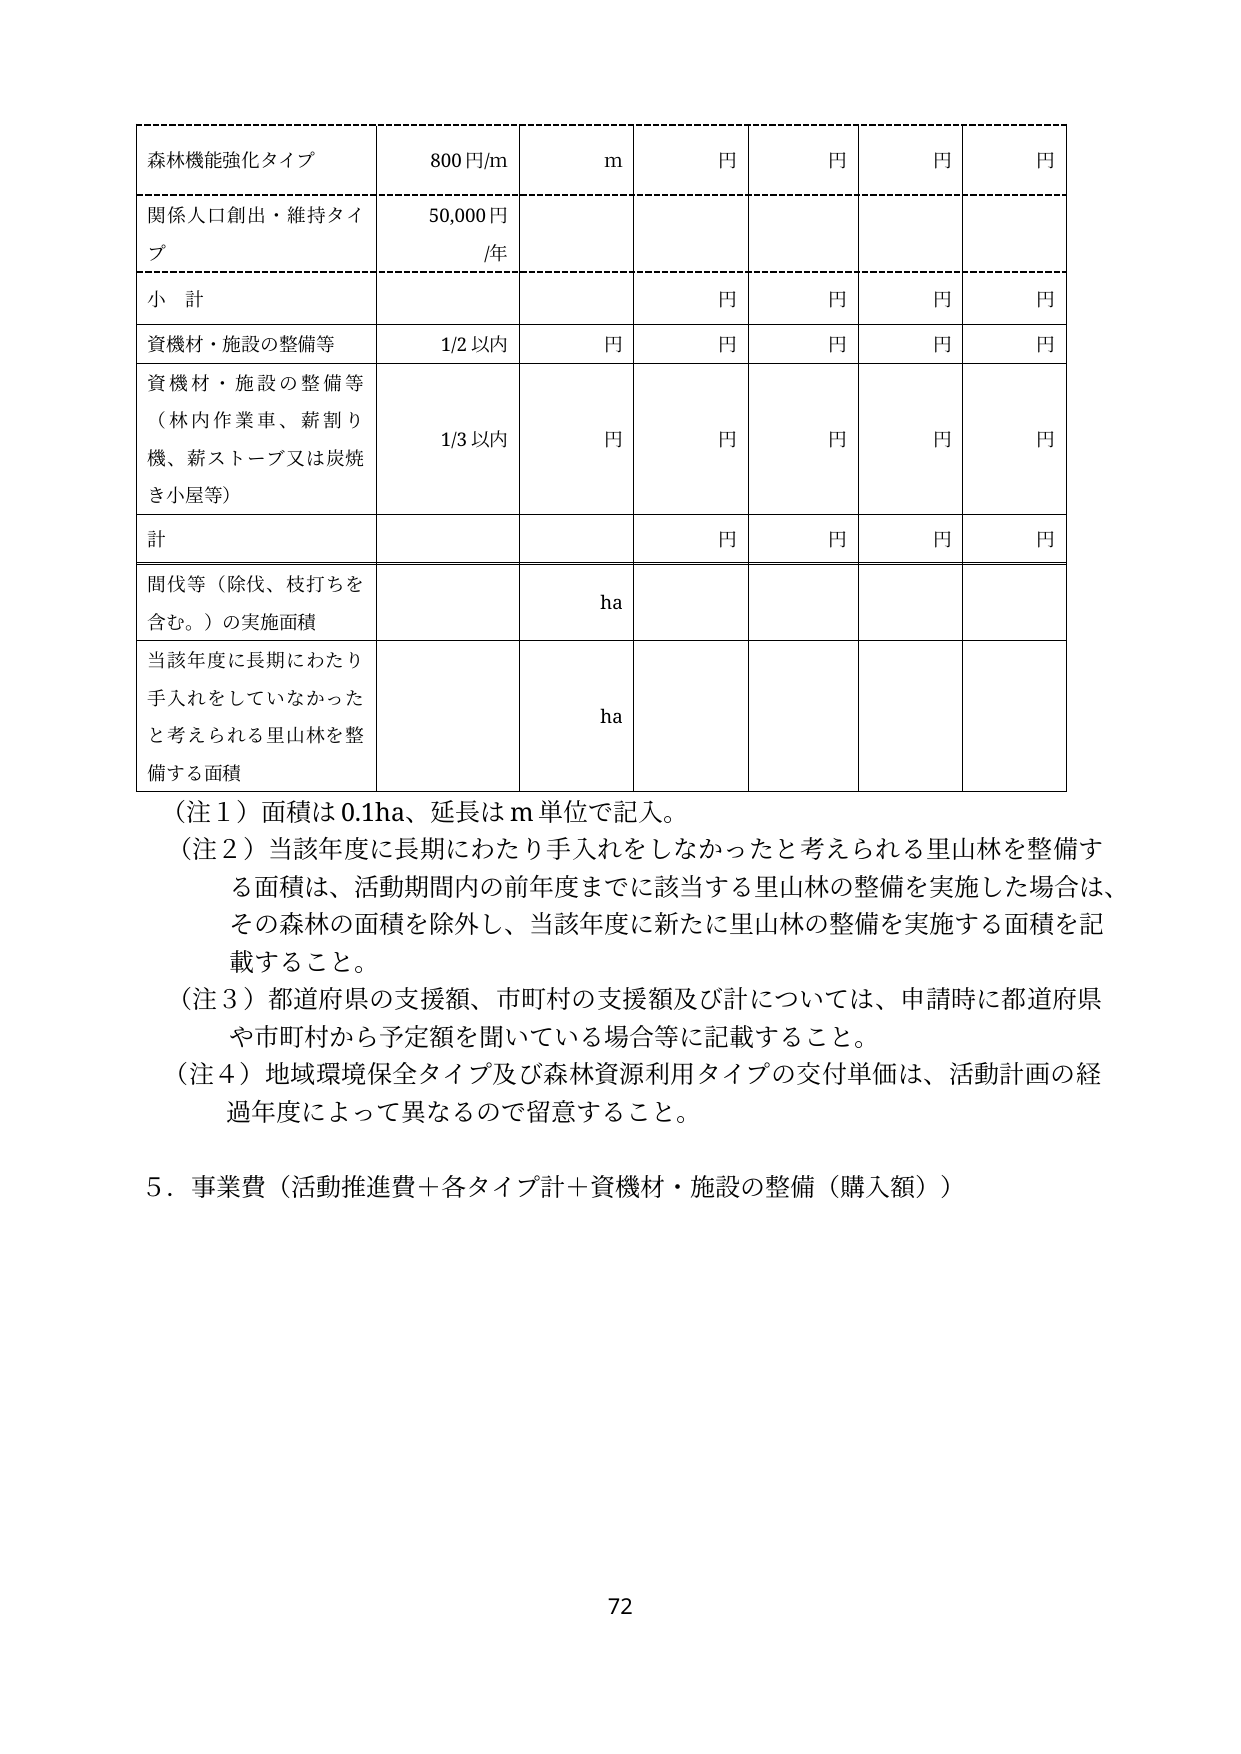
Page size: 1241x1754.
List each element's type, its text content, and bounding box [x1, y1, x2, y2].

table_cell 間伐等（除伐、枝打ちを含む。）の実施面積 [137, 565, 376, 640]
table_cell 円 [520, 364, 633, 514]
text ５．事業費（活動推進費＋各タイプ計＋資機材・施設の整備（購入額）） [142, 1167, 1104, 1204]
table_cell [749, 194, 858, 271]
table_cell 円 [859, 124, 962, 194]
table_cell [963, 565, 1066, 640]
table_cell [634, 641, 748, 791]
table_cell 800円/ｍ [376, 124, 519, 194]
table_cell 円 [634, 124, 748, 194]
table_cell 当該年度に長期にわたり手入れをしていなかったと考えられる里山林を整備する面積 [137, 641, 376, 791]
text （注４）地域環境保全タイプ及び森林資源利用タイプの交付単価は、活動計画の経過年度によって異なるので留意すること。 [163, 1054, 1104, 1129]
table_cell 資機材・施設の整備等（林内作業車、薪割り機、薪ストーブ又は炭焼き小屋等） [137, 364, 376, 514]
table_cell [749, 641, 858, 791]
table_cell ha [520, 641, 633, 791]
table_cell [634, 194, 748, 271]
table_cell 円 [749, 325, 858, 363]
table_cell 森林機能強化タイプ [137, 124, 376, 194]
table_cell 円 [634, 325, 748, 363]
table_cell [634, 565, 748, 640]
table_cell [859, 194, 962, 271]
table_cell 1/2以内 [377, 325, 519, 363]
table_cell 円 [634, 364, 748, 514]
table_cell [377, 515, 519, 562]
table_cell ha [520, 565, 633, 640]
table_cell 計 [137, 515, 376, 562]
table_cell 小 計 [137, 271, 376, 324]
table_cell 円 [634, 271, 748, 324]
table_cell 円 [859, 325, 962, 363]
table_cell ｍ [520, 124, 633, 194]
table_cell 円 [859, 271, 962, 324]
table_cell 円 [859, 364, 962, 514]
table_cell 円 [749, 515, 858, 562]
table_cell 円 [749, 364, 858, 514]
table_cell 円 [963, 325, 1066, 363]
table_cell 円 [859, 515, 962, 562]
table_cell [520, 515, 633, 562]
table_cell [963, 194, 1066, 271]
table_cell [520, 194, 633, 271]
table_cell 資機材・施設の整備等 [137, 325, 376, 363]
table_cell 円 [520, 325, 633, 363]
text （注１）面積は0.1ha、延長はm単位で記入。 [136, 792, 1104, 829]
table_cell [520, 271, 633, 324]
table_cell 円 [963, 124, 1066, 194]
table_cell [859, 565, 962, 640]
table_cell [749, 565, 858, 640]
table_cell 円 [963, 515, 1066, 562]
table_cell 関係人口創出・維持タイプ [137, 194, 376, 271]
table_cell 50,000円 /年 [377, 194, 519, 271]
table_cell 円 [963, 364, 1066, 514]
table_cell 1/3以内 [377, 364, 519, 514]
table_cell 円 [634, 515, 748, 562]
table_cell [963, 641, 1066, 791]
table_cell [377, 271, 519, 324]
table_cell 円 [749, 271, 858, 324]
table_cell 円 [963, 271, 1066, 324]
text （注３）都道府県の支援額、市町村の支援額及び計については、申請時に都道府県や市町村から予定額を聞いている場合等に記載すること。 [142, 979, 1104, 1054]
table_cell 円 [749, 124, 858, 194]
table_cell [377, 641, 519, 791]
table_cell [377, 565, 519, 640]
table_cell [859, 641, 962, 791]
text （注２）当該年度に長期にわたり手入れをしなかったと考えられる里山林を整備する面積は、活動期間内の前年度までに該当する里山林の整備を実施した場合は、その森林の面積を除外し、当該年度に新たに里山林の整備を実施する面積を記載すること。 [142, 829, 1104, 979]
